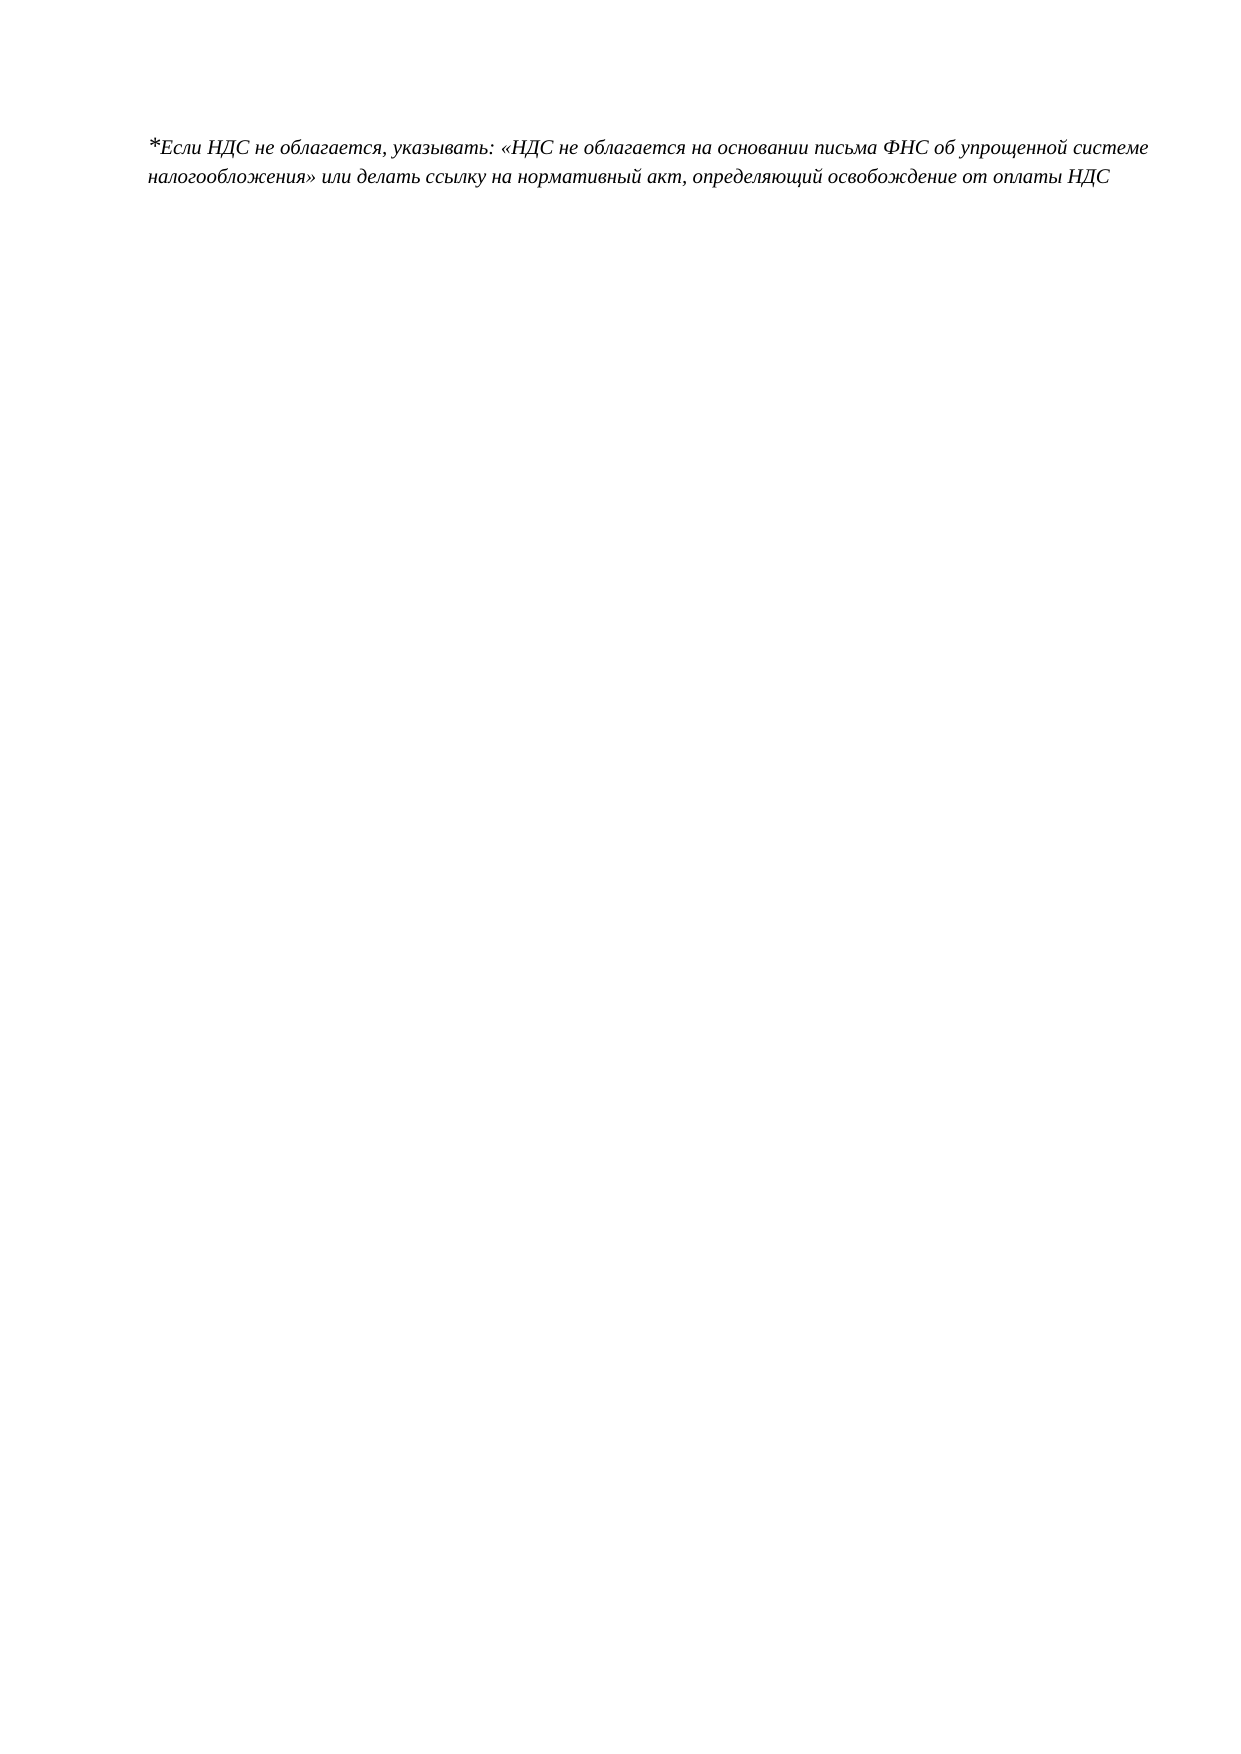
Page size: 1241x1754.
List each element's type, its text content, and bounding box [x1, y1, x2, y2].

text *Если НДС не облагается, указывать: «НДС не облагается на основании письма ФНС об упрощенной системе налогообложения» или делать ссылку на нормативный акт, определяющий освобождение от оплаты НДС [148, 131, 1152, 189]
